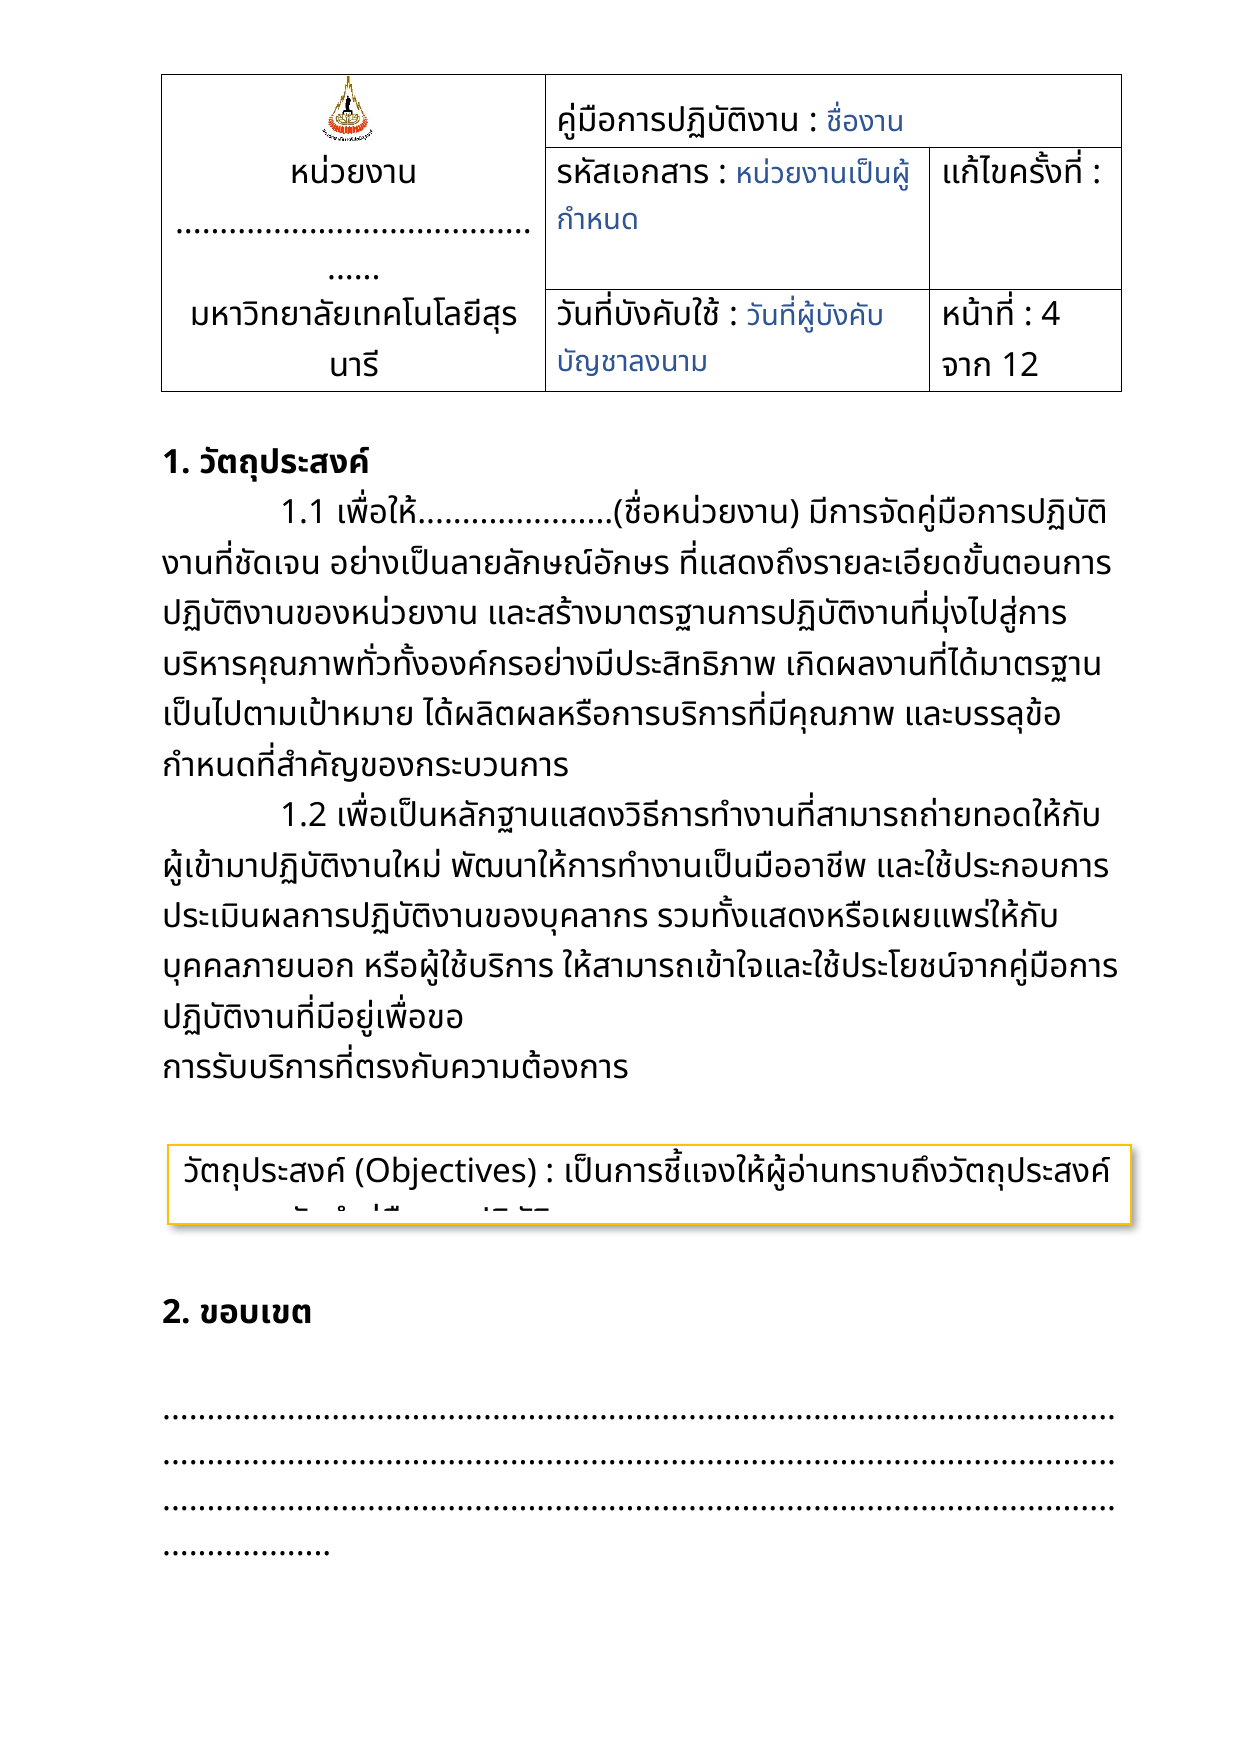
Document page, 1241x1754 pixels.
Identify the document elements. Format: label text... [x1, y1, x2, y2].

text 1.2 เพื่อเป็นหลักฐานแสดงวิธีการทำงานที่สามารถถ่ายทอดให้กับผู้เข้ามาปฏิบัติงานใหม่ พัฒนาให้การทำงานเป็นมืออาชีพ และใช้ประกอบการประเมินผลการปฏิบัติงานของบุคลากร รวมทั้งแสดงหรือเผยแพร่ให้กับบุคคลภายนอก หรือผู้ใช้บริการ ให้สามารถเข้าใจและใช้ประโยชน์จากคู่มือการปฏิบัติงานที่มีอยู่เพื่อขอ การรับบริการที่ตรงกับความต้องการ [162, 791, 1121, 1094]
subtitle 2. ขอบเขต [162, 1288, 1121, 1338]
picture [322, 76, 373, 141]
text 1.1 เพื่อให้......................(ชื่อหน่วยงาน) มีการจัดคู่มือการปฏิบัติงานที่ชัดเจน อย่างเป็นลายลักษณ์อักษร ที่แสดงถึงรายละเอียดขั้นตอนการปฏิบัติงานของหน่วยงาน และสร้างมาตรฐานการปฏิบัติงานที่มุ่งไปสู่การบริหารคุณภาพทั่วทั้งองค์กรอย่างมีประสิทธิภาพ เกิดผลงานที่ได้มาตรฐานเป็นไปตามเป้าหมาย ได้ผลิตผลหรือการบริการที่มีคุณภาพ และบรรลุข้อกำหนดที่สำคัญของกระบวนการ [162, 488, 1121, 791]
text .................................................................................................................................................................................................................................................................................................................................................... [162, 1338, 1121, 1565]
subtitle 1. วัตถุประสงค์ [162, 438, 1121, 488]
